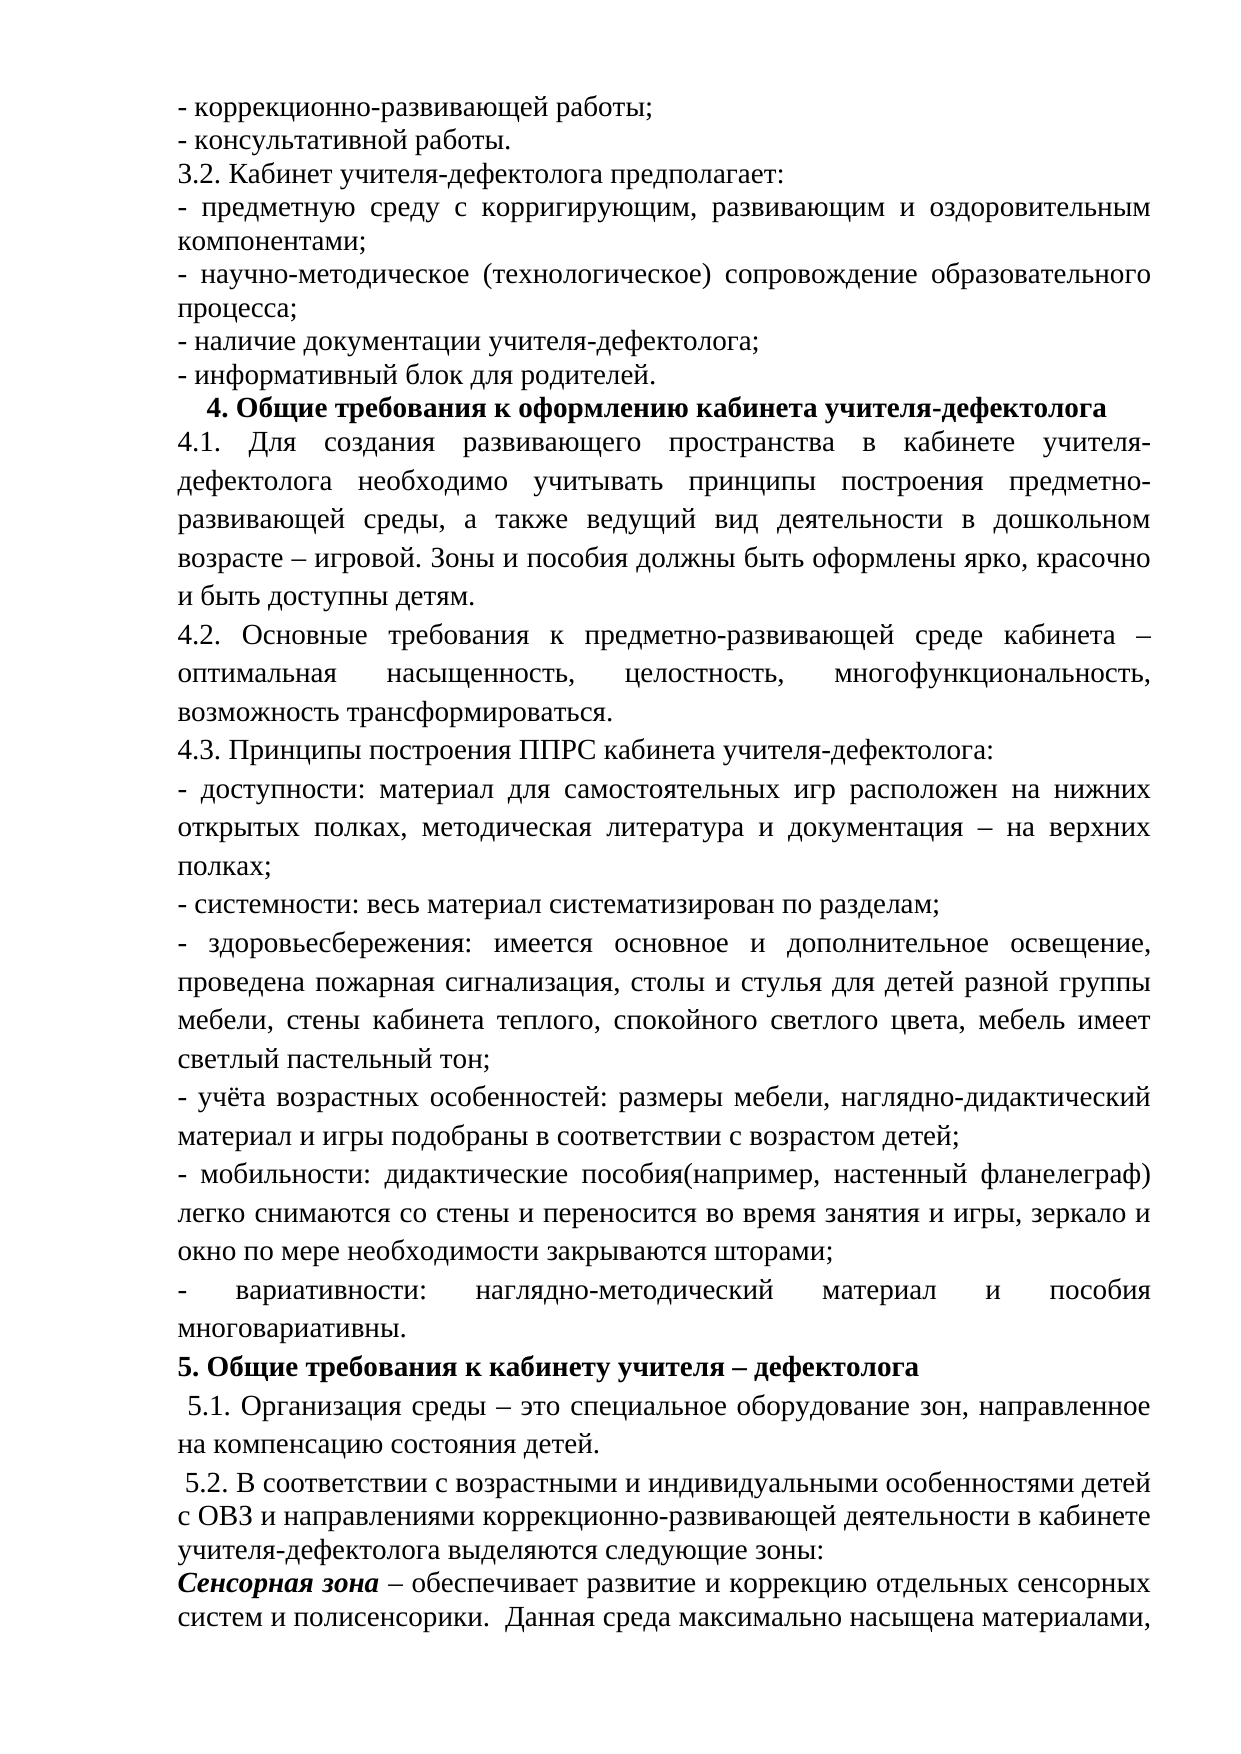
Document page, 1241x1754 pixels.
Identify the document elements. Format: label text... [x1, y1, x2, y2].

text - доступности: материал для самостоятельных игр расположен на нижних открытых полках, методическая литература и документация – на верхних полках; [177, 771, 1152, 882]
text - информативный блок для родителей. [177, 357, 1152, 391]
text - научно-методическое (технологическое) сопровождение образовательного процесса; [177, 256, 1152, 323]
text - учёта возрастных особенностей: размеры мебели, наглядно-дидактический материал и игры подобраны в соответствии с возрастом детей; [177, 1079, 1152, 1151]
text - вариативности: наглядно-методический материал и пособия многовариативны. [177, 1272, 1152, 1344]
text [177, 1565, 1152, 1632]
text - консультативной работы. [177, 122, 1152, 156]
text 5.1. Организация среды – это специальное оборудование зон, направленное на компенсацию состояния детей. [177, 1388, 1152, 1460]
text - системности: весь материал систематизирован по разделам; [177, 887, 1152, 920]
text - здоровьесбережения: имеется основное и дополнительное освещение, проведена пожарная сигнализация, столы и стулья для детей разной группы мебели, стены кабинета теплого, спокойного светлого цвета, мебель имеет светлый пастельный тон; [177, 925, 1152, 1074]
text 4.3. Принципы построения ППРС кабинета учителя-дефектолога: [177, 732, 1152, 766]
text - коррекционно-развивающей работы; [177, 89, 1152, 122]
text - наличие документации учителя-дефектолога; [177, 323, 1152, 357]
text 4. Общие требования к оформлению кабинета учителя-дефектолога [177, 391, 1152, 424]
text 5.2. В соответствии с возрастными и индивидуальными особенностями детей с ОВЗ и направлениями коррекционно-развивающей деятельности в кабинете учителя-дефектолога выделяются следующие зоны: [177, 1465, 1152, 1565]
text 4.2. Основные требования к предметно-развивающей среде кабинета – оптимальная насыщенность, целостность, многофункциональность, возможность трансформироваться. [177, 617, 1152, 727]
text - мобильности: дидактические пособия(например, настенный фланелеграф) легко снимаются со стены и переносится во время занятия и игры, зеркало и окно по мере необходимости закрываются шторами; [177, 1156, 1152, 1267]
text 5. Общие требования к кабинету учителя – дефектолога [177, 1349, 1152, 1383]
text 4.1. Для создания развивающего пространства в кабинете учителя-дефектолога необходимо учитывать принципы построения предметно-развивающей среды, а также ведущий вид деятельности в дошкольном возрасте – игровой. Зоны и пособия должны быть оформлены ярко, красочно и быть доступны детям. [177, 424, 1152, 612]
text - предметную среду с корригирующим, развивающим и оздоровительным компонентами; [177, 189, 1152, 256]
text 3.2. Кабинет учителя-дефектолога предполагает: [177, 156, 1152, 189]
